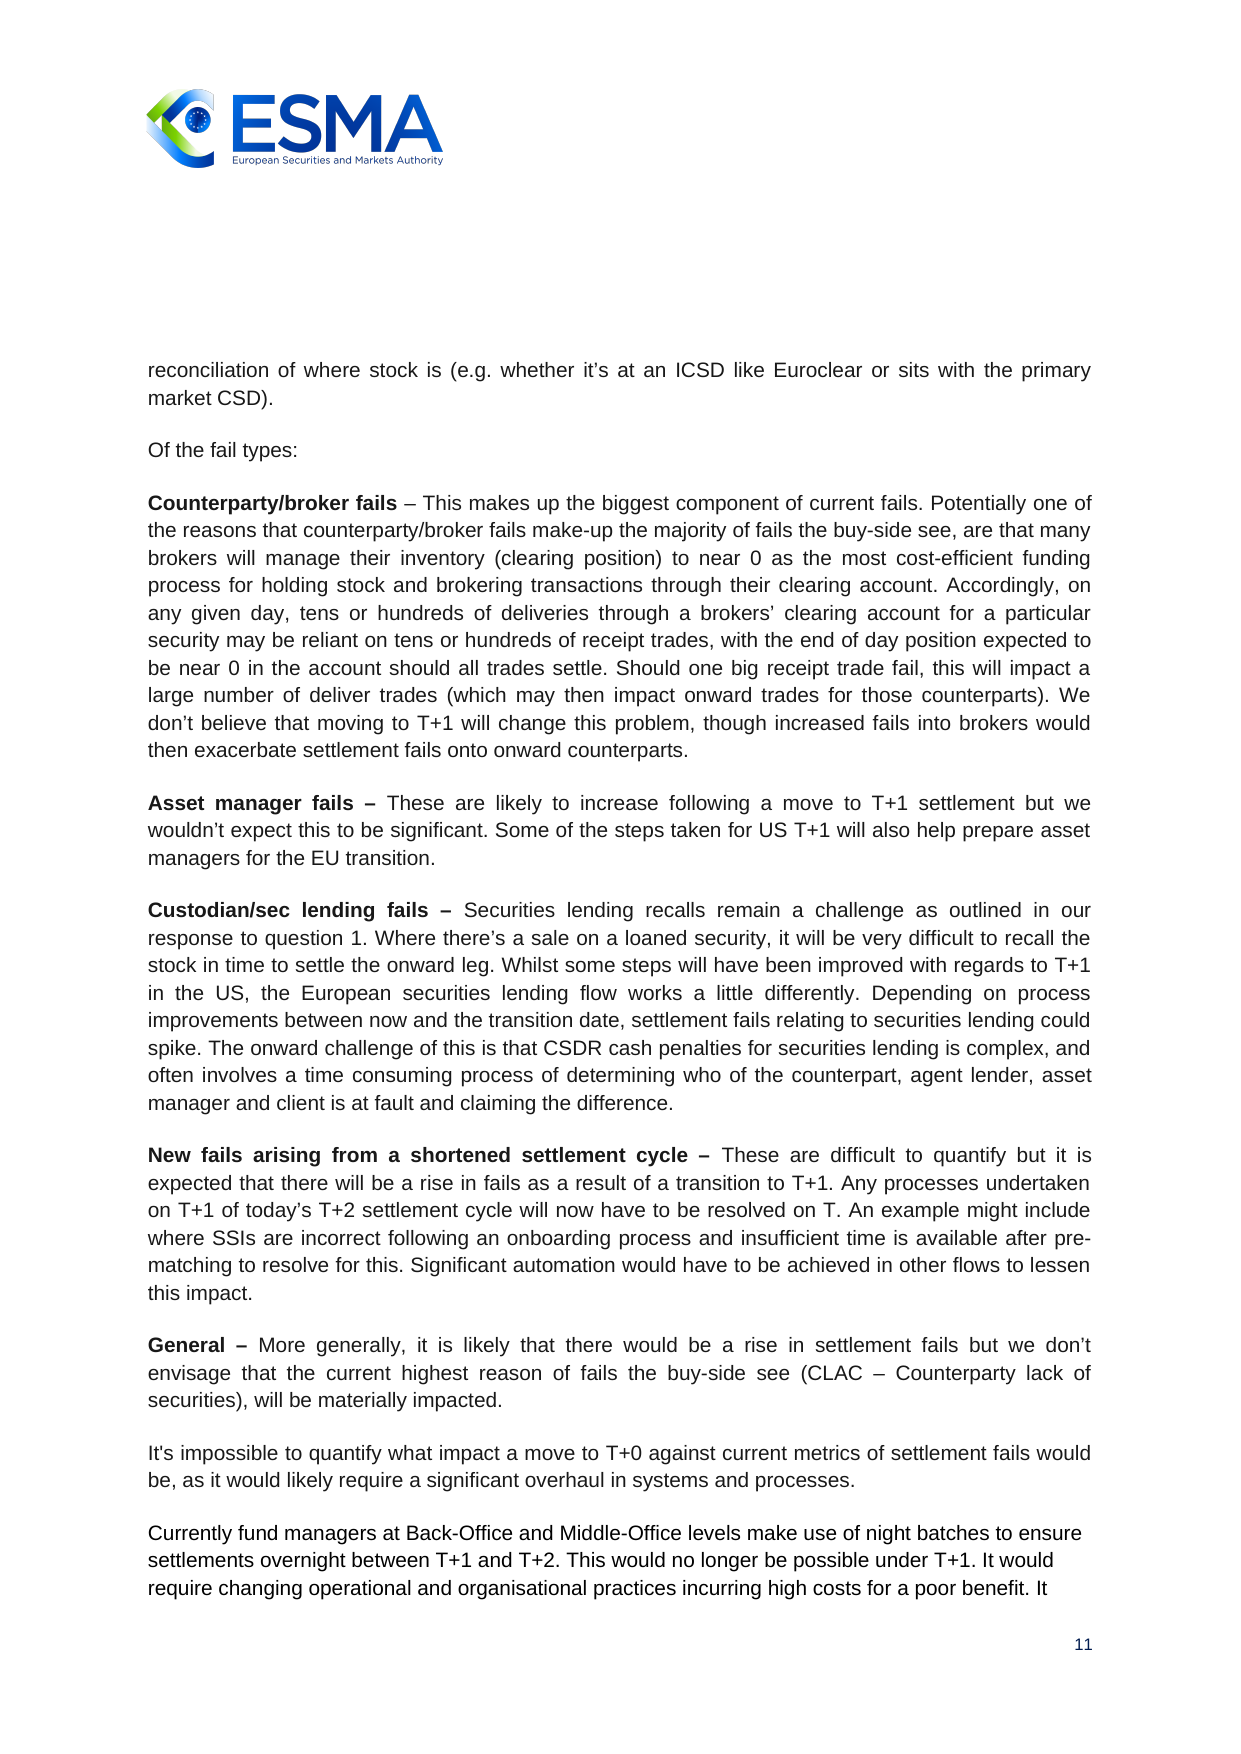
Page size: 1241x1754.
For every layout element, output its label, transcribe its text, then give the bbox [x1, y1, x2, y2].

picture [146, 89, 443, 168]
text It's impossible to quantify what impact a move to T+0 against current metrics of settlement fails would be, as it would likely require a significant overhaul in systems and processes. [148, 1441, 1093, 1492]
text Counterparty/broker fails – This makes up the biggest component of current fails. Potentially one of the reasons that counterparty/broker fails make-up the majority of fails the buy-side see, are that many brokers will manage their inventory (clearing position) to near 0 as the most cost-efficient funding process for holding stock and brokering transactions through their clearing account. Accordingly, on any given day, tens or hundreds of deliveries through a brokers’ clearing account for a particular security may be reliant on tens or hundreds of receipt trades, with the end of day position expected to be near 0 in the account should all trades settle. Should one big receipt trade fail, this will impact a large number of deliver trades (which may then impact onward trades for those counterparts). We don’t believe that moving to T+1 will change this problem, though increased fails into brokers would then exacerbate settlement fails onto onward counterparts. [148, 491, 1093, 762]
text Of the fail types: [148, 438, 1093, 462]
text Asset manager fails – These are likely to increase following a move to T+1 settlement but we wouldn’t expect this to be significant. Some of the steps taken for US T+1 will also help prepare asset managers for the EU transition. [148, 791, 1093, 869]
text Custodian/sec lending fails – Securities lending recalls remain a challenge as outlined in our response to question 1. Where there’s a sale on a loaned security, it will be very difficult to recall the stock in time to settle the onward leg. Whilst some steps will have been improved with regards to T+1 in the US, the European securities lending flow works a little differently. Depending on process improvements between now and the transition date, settlement fails relating to securities lending could spike. The onward challenge of this is that CSDR cash penalties for securities lending is complex, and often involves a time consuming process of determining who of the counterpart, agent lender, asset manager and client is at fault and claiming the difference. [148, 898, 1093, 1114]
text New fails arising from a shortened settlement cycle – These are difficult to quantify but it is expected that there will be a rise in fails as a result of a transition to T+1. Any processes undertaken on T+1 of today’s T+2 settlement cycle will now have to be resolved on T. An example might include where SSIs are incorrect following an onboarding process and insufficient time is available after pre-matching to resolve for this. Significant automation would have to be achieved in other flows to lessen this impact. [148, 1143, 1093, 1304]
text General – More generally, it is likely that there would be a rise in settlement fails but we don’t envisage that the current highest reason of fails the buy-side see (CLAC – Counterparty lack of securities), will be materially impacted. [148, 1333, 1093, 1412]
